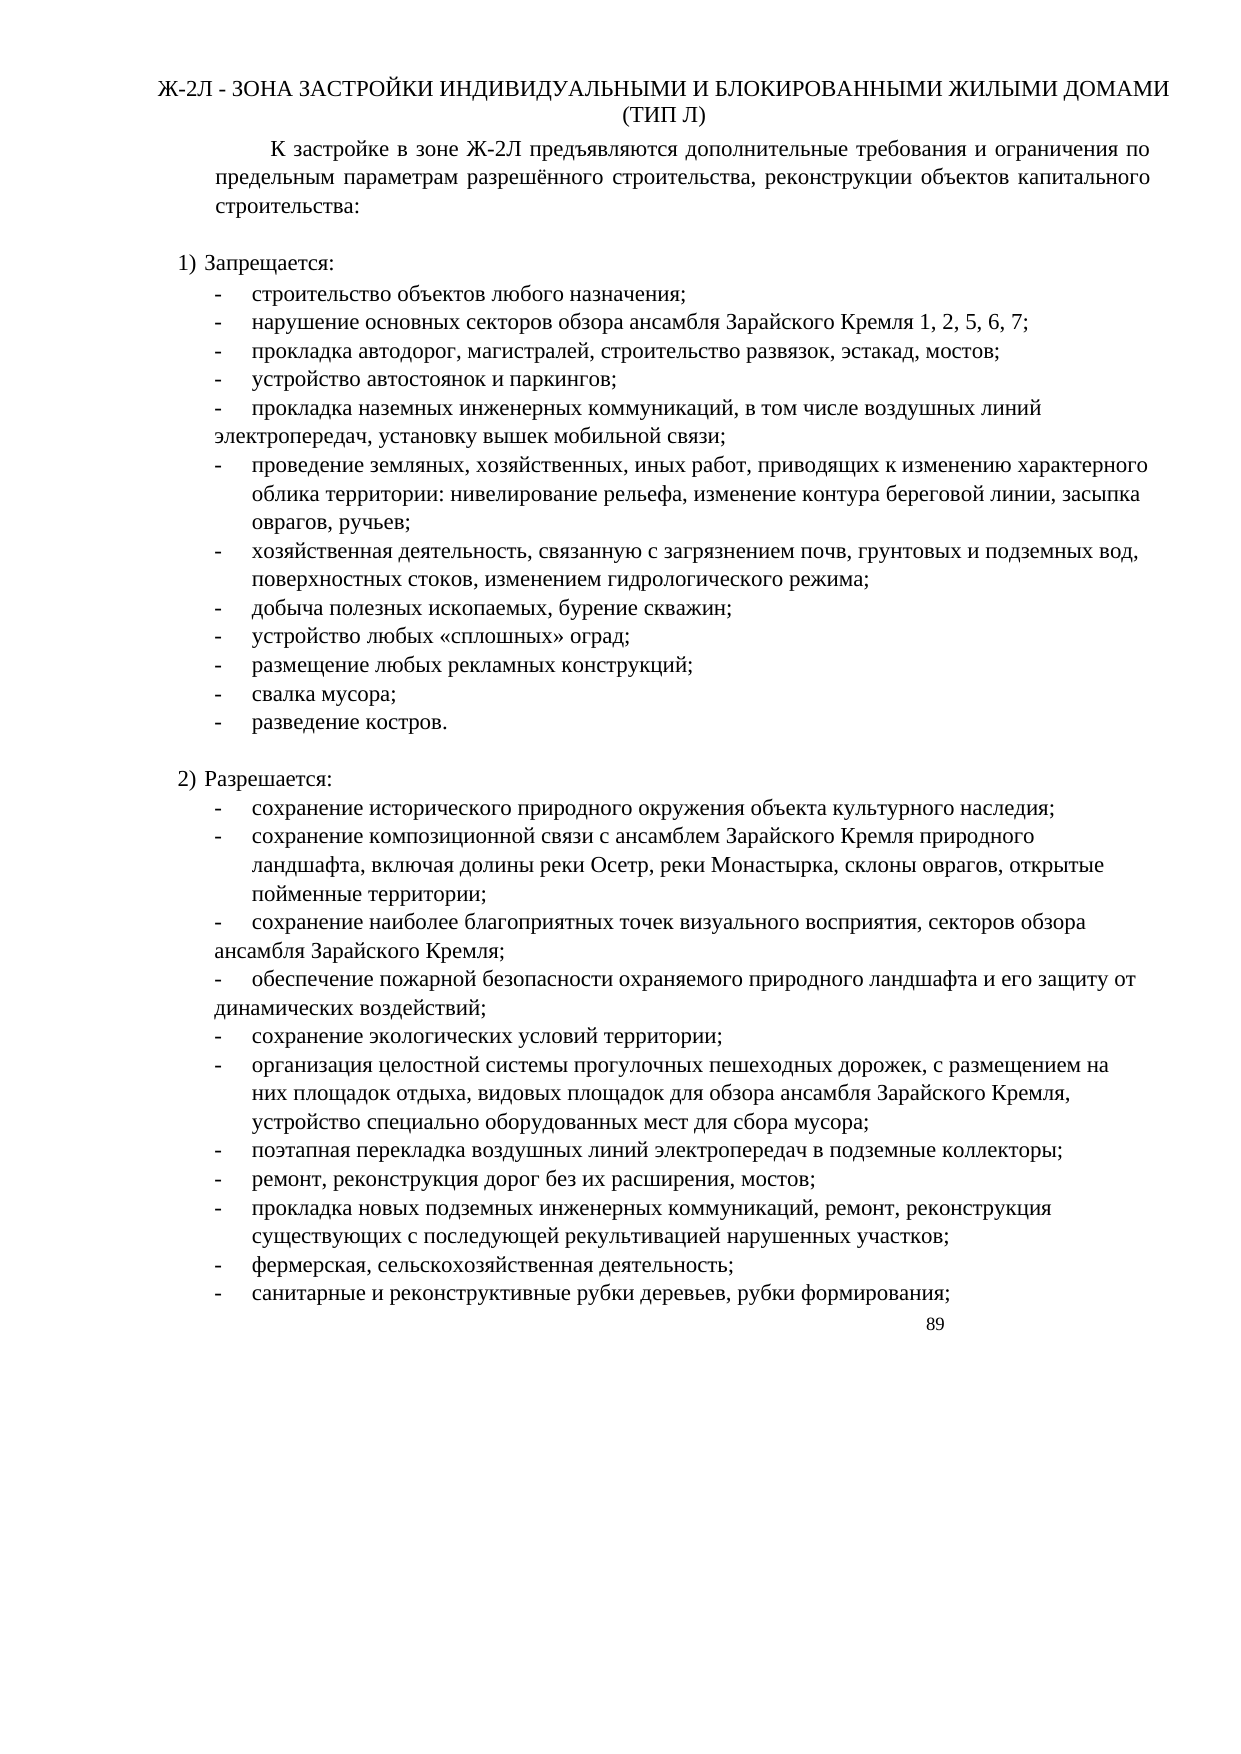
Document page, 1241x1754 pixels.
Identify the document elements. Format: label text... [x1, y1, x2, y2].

list обеспечение пожарной безопасности охраняемого природного ландшафта и его защиту от динамических воздействий; [214, 964, 1152, 1021]
list хозяйственная деятельность, связанную с загрязнением почв, грунтовых и подземных вод, поверхностных стоков, изменением гидрологического режима; [214, 535, 1152, 592]
list сохранение экологических условий территории; [214, 1021, 1152, 1049]
list устройство любых «сплошных» оград; [214, 621, 1152, 649]
list сохранение композиционной связи с ансамблем Зарайского Кремля природного ландшафта, включая долины реки Осетр, реки Монастырка, склоны оврагов, открытые пойменные территории; [214, 821, 1152, 907]
list фермерская, сельскохозяйственная деятельность; [214, 1249, 1152, 1278]
list устройство автостоянок и паркингов; [214, 364, 1152, 392]
list свалка мусора; [214, 678, 1152, 707]
list прокладка наземных инженерных коммуникаций, в том числе воздушных линий электропередач, установку вышек мобильной связи; [214, 392, 1152, 449]
list нарушение основных секторов обзора ансамбля Зарайского Кремля 1, 2, 5, 6, 7; [214, 307, 1152, 335]
list ремонт, реконструкция дорог без их расширения, мостов; [214, 1164, 1152, 1192]
list размещение любых рекламных конструкций; [214, 649, 1152, 678]
list сохранение наиболее благоприятных точек визуального восприятия, секторов обзора ансамбля Зарайского Кремля; [214, 907, 1152, 964]
list Разрешается: [177, 764, 1152, 793]
text 89 [926, 1307, 1152, 1336]
list сохранение исторического природного окружения объекта культурного наследия; [214, 793, 1152, 821]
list организация целостной системы прогулочных пешеходных дорожек, с размещением на них площадок отдыха, видовых площадок для обзора ансамбля Зарайского Кремля, устройство специально оборудованных мест для сбора мусора; [214, 1049, 1152, 1135]
list строительство объектов любого назначения; [214, 278, 1152, 307]
list Запрещается: [177, 247, 1152, 276]
list санитарные и реконструктивные рубки деревьев, рубки формирования; [214, 1278, 1152, 1306]
text К застройке в зоне Ж-2Л предъявляются дополнительные требования и ограничения по предельным параметрам разрешённого строительства, реконструкции объектов капитального строительства: [215, 133, 1152, 219]
list добыча полезных ископаемых, бурение скважин; [214, 592, 1152, 621]
list поэтапная перекладка воздушных линий электропередач в подземные коллекторы; [214, 1135, 1152, 1164]
list разведение костров. [214, 707, 1152, 736]
list прокладка новых подземных инженерных коммуникаций, ремонт, реконструкция существующих с последующей рекультивацией нарушенных участков; [214, 1192, 1152, 1249]
list проведение земляных, хозяйственных, иных работ, приводящих к изменению характерного облика территории: нивелирование рельефа, изменение контура береговой линии, засыпка оврагов, ручьев; [214, 449, 1152, 535]
list прокладка автодорог, магистралей, строительство развязок, эстакад, мостов; [214, 335, 1152, 364]
